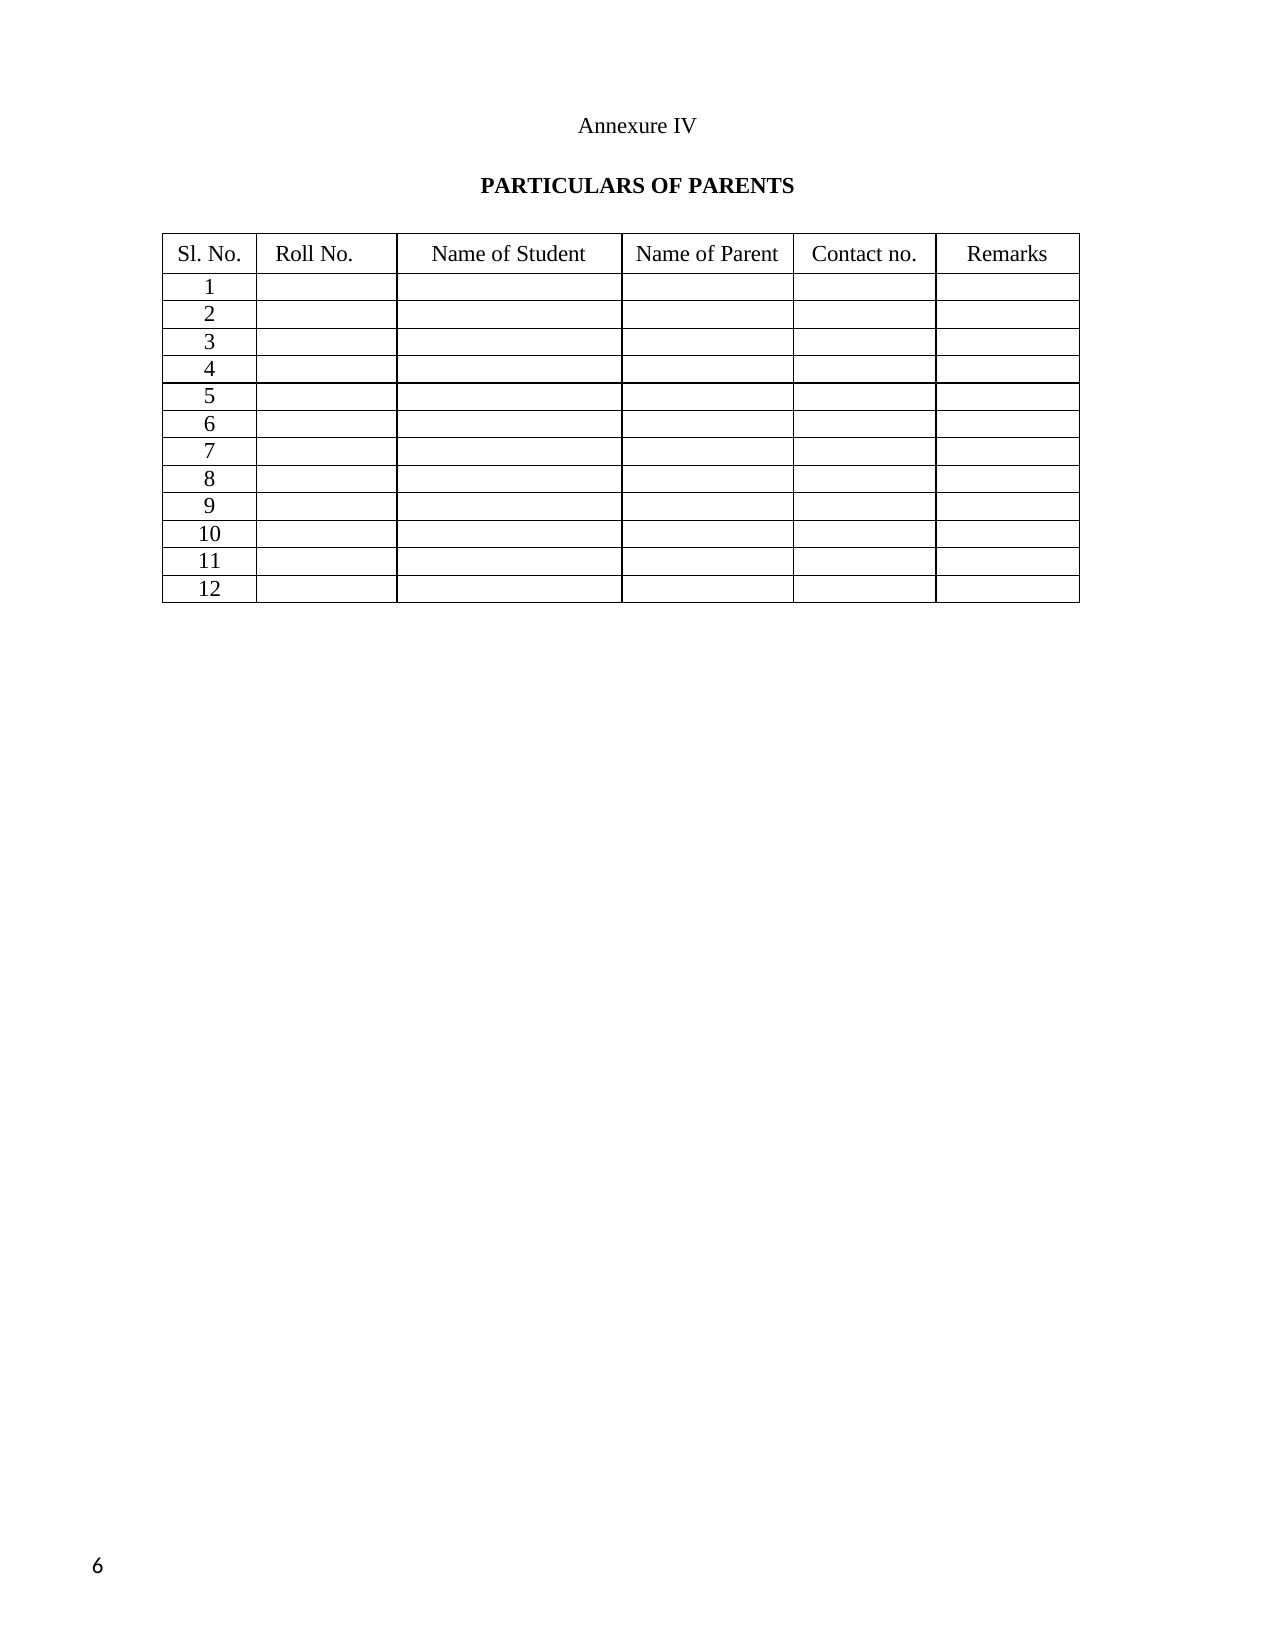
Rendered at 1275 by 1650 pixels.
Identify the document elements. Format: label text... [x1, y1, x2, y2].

table_cell [257, 576, 396, 602]
table_cell 11 [163, 548, 256, 574]
table_cell 6 [163, 411, 256, 437]
table_cell [623, 384, 793, 409]
table_cell [937, 438, 1079, 464]
table_cell [937, 576, 1079, 602]
table_cell [257, 384, 396, 409]
table_cell [794, 438, 935, 464]
table_cell [623, 301, 793, 327]
table_header Name of Parent [623, 234, 793, 272]
table_cell [398, 329, 621, 355]
table_cell [257, 329, 396, 355]
table_cell [257, 466, 396, 492]
table_cell 9 [163, 493, 256, 519]
table_cell 10 [163, 521, 256, 547]
table_cell [937, 548, 1079, 574]
table_cell [623, 411, 793, 437]
table_cell [623, 438, 793, 464]
table_cell [623, 356, 793, 382]
table_cell [937, 466, 1079, 492]
table_cell [937, 274, 1079, 300]
table_cell 8 [163, 466, 256, 492]
table_cell 7 [163, 438, 256, 464]
table_cell [937, 301, 1079, 327]
table_cell [794, 329, 935, 355]
table_cell [398, 301, 621, 327]
table_cell [257, 493, 396, 519]
table_cell [623, 521, 793, 547]
table_cell [398, 438, 621, 464]
table_cell 12 [163, 576, 256, 602]
table_cell [623, 493, 793, 519]
table_header Contact no. [794, 234, 935, 272]
table_cell [794, 411, 935, 437]
table_cell [398, 493, 621, 519]
table_cell [623, 548, 793, 574]
table_cell 2 [163, 301, 256, 327]
table_cell 1 [163, 274, 256, 300]
table_cell [937, 384, 1079, 409]
table_cell [398, 274, 621, 300]
table_cell [623, 576, 793, 602]
table_cell [794, 301, 935, 327]
table_cell [257, 548, 396, 574]
table_cell 3 [163, 329, 256, 355]
table_cell [937, 329, 1079, 355]
table_cell 5 [163, 384, 256, 409]
table_cell [937, 521, 1079, 547]
table_cell [398, 384, 621, 409]
table_cell [257, 438, 396, 464]
table_cell [257, 521, 396, 547]
table_cell [794, 493, 935, 519]
table_cell [794, 576, 935, 602]
table_cell [257, 356, 396, 382]
table_cell [937, 493, 1079, 519]
table_cell [623, 329, 793, 355]
table_cell [398, 521, 621, 547]
table_header Sl. No. [163, 234, 256, 272]
table_cell [794, 548, 935, 574]
table_cell [257, 301, 396, 327]
table_cell 4 [163, 356, 256, 382]
text Annexure IV [388, 112, 886, 138]
table_header Remarks [937, 234, 1079, 272]
table_cell [398, 356, 621, 382]
table_cell [398, 576, 621, 602]
table_cell [794, 356, 935, 382]
table_cell [623, 466, 793, 492]
table_cell [794, 521, 935, 547]
table_cell [398, 466, 621, 492]
table_cell [794, 466, 935, 492]
table_header Roll No. [257, 234, 396, 272]
table_cell [398, 548, 621, 574]
table_cell [257, 274, 396, 300]
table_cell [794, 274, 935, 300]
table_cell [937, 356, 1079, 382]
table_cell [623, 274, 793, 300]
table_header Name of Student [398, 234, 621, 272]
table_cell [794, 384, 935, 409]
table_cell [398, 411, 621, 437]
subtitle PARTICULARS OF PARENTS [388, 173, 886, 199]
table_cell [937, 411, 1079, 437]
table_cell [257, 411, 396, 437]
